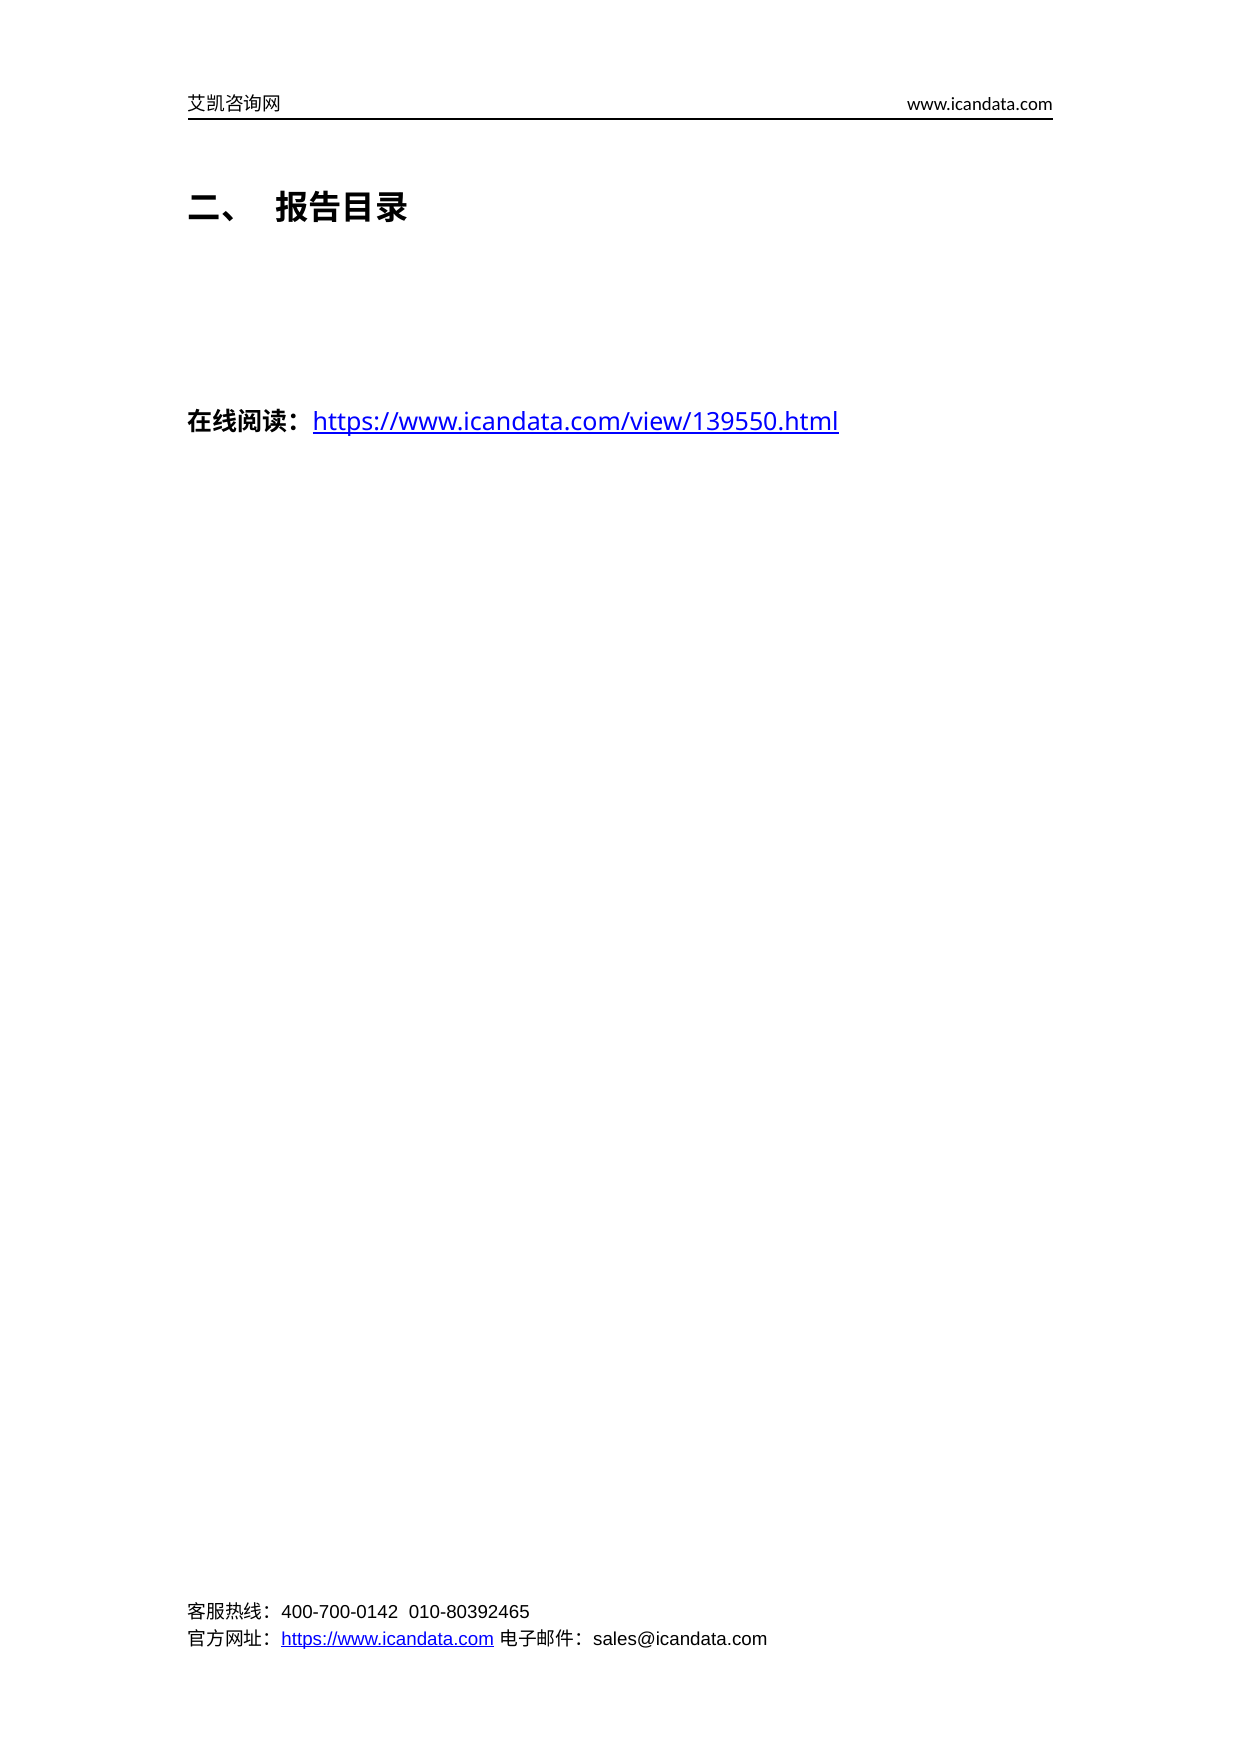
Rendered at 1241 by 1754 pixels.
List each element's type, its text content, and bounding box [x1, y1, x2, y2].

text 在线阅读：https://www.icandata.com/view/139550.html [187, 387, 1053, 452]
subtitle 报告目录 [187, 172, 1053, 237]
